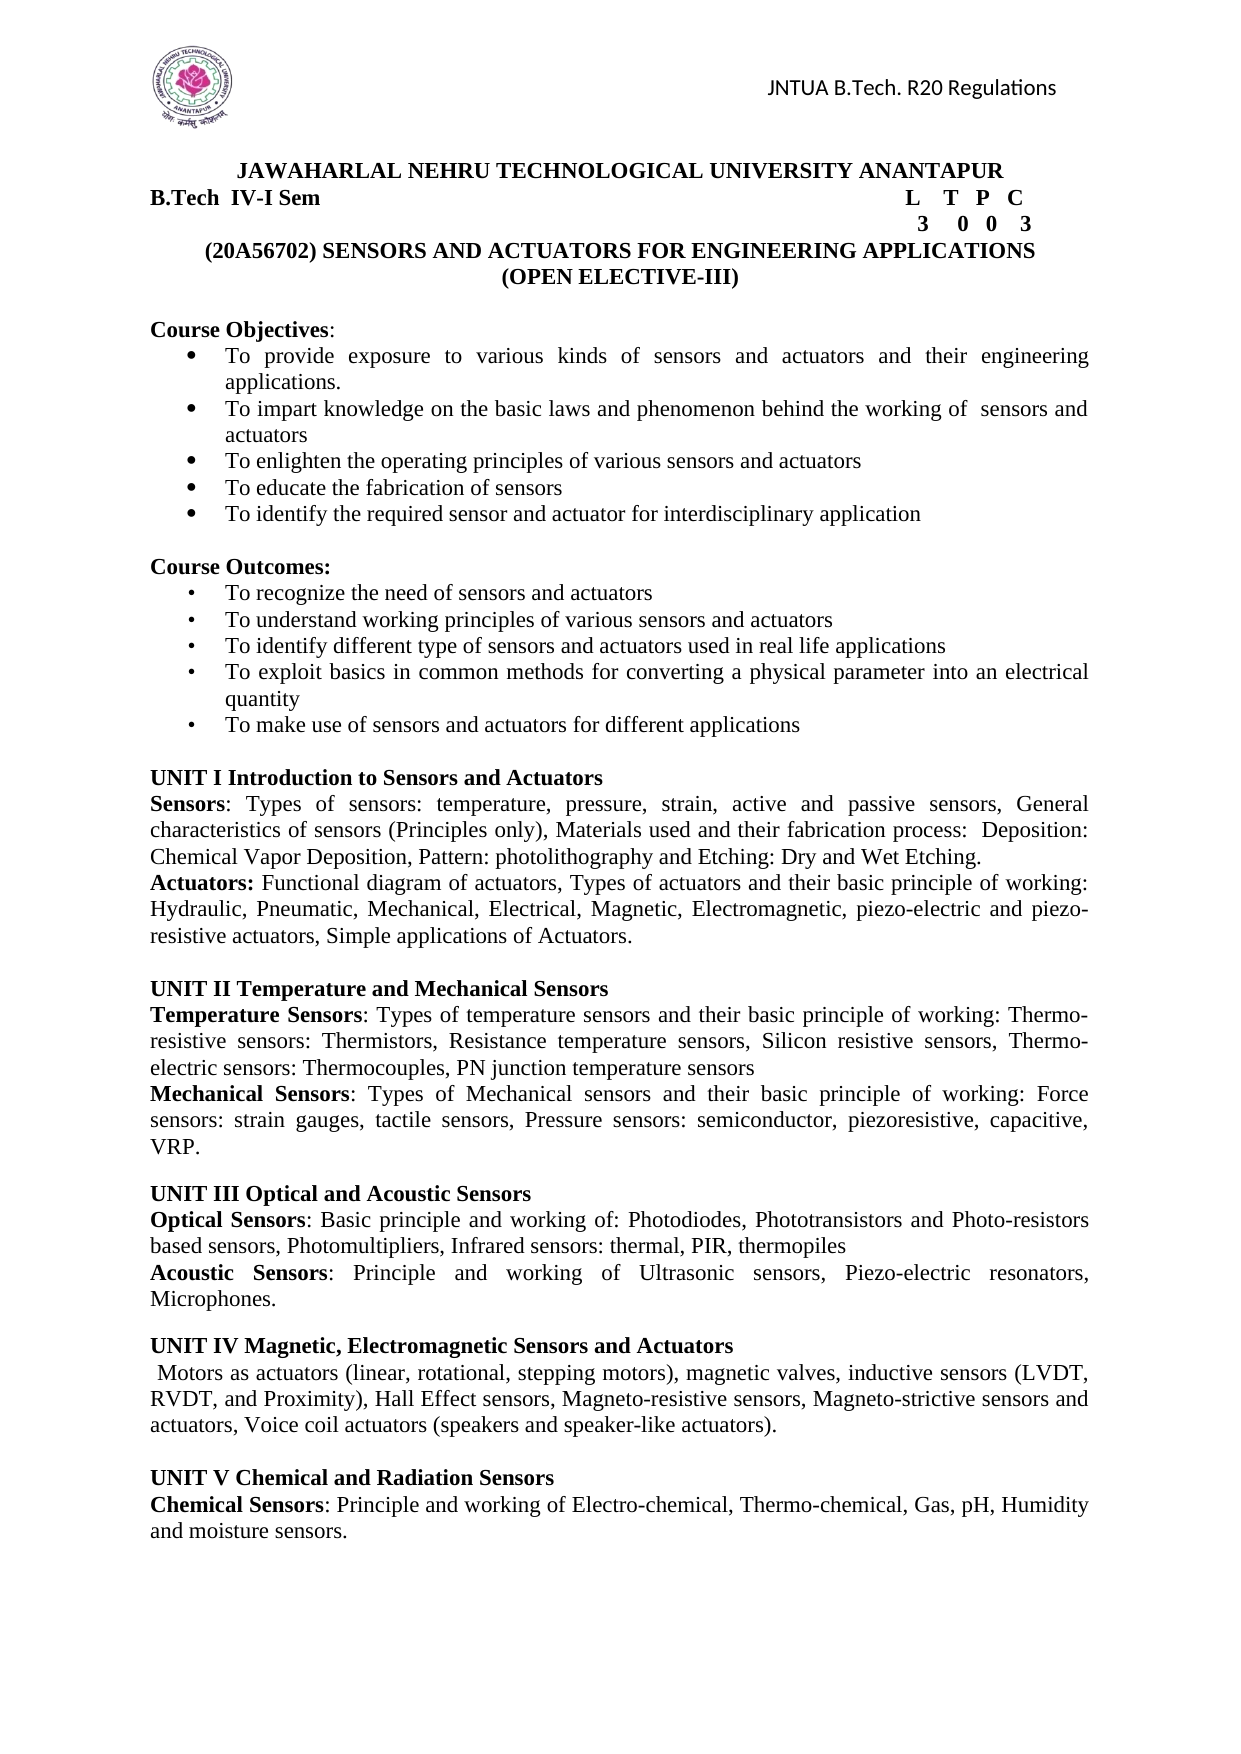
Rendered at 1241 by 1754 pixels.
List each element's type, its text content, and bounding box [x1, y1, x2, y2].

text Chemical Sensors: Principle and working of Electro-chemical, Thermo-chemical, Gas, pH, Humidity and moisture sensors. [150, 1491, 1090, 1543]
text Course Objectives: [150, 316, 1090, 342]
list To educate the fabrication of sensors [187, 474, 1090, 500]
text B.Tech IV-I Sem L T P C [150, 184, 1090, 210]
text Motors as actuators (linear, rotational, stepping motors), magnetic valves, inductive sensors (LVDT, RVDT, and Proximity), Hall Effect sensors, Magneto-resistive sensors, Magneto-strictive sensors and actuators, Voice coil actuators (speakers and speaker-like actuators). [150, 1359, 1090, 1438]
text (OPEN ELECTIVE-III) [150, 263, 1090, 289]
text Acoustic Sensors: Principle and working of Ultrasonic sensors, Piezo-electric resonators, Microphones. [150, 1259, 1090, 1312]
picture [151, 45, 233, 129]
list To enlighten the operating principles of various sensors and actuators [187, 447, 1090, 474]
text Temperature Sensors: Types of temperature sensors and their basic principle of working: Thermo-resistive sensors: Thermistors, Resistance temperature sensors, Silicon resistive sensors, Thermo-electric sensors: Thermocouples, PN junction temperature sensors [150, 1001, 1090, 1080]
text UNIT V Chemical and Radiation Sensors [150, 1464, 1090, 1491]
text Sensors: Types of sensors: temperature, pressure, strain, active and passive sensors, General characteristics of sensors (Principles only), Materials used and their fabrication process: Deposition: Chemical Vapor Deposition, Pattern: photolithography and Etching: Dry and Wet Etching. [150, 790, 1090, 869]
text Optical Sensors: Basic principle and working of: Photodiodes, Phototransistors and Photo-resistors based sensors, Photomultipliers, Infrared sensors: thermal, PIR, thermopiles [150, 1206, 1090, 1259]
text JAWAHARLAL NEHRU TECHNOLOGICAL UNIVERSITY ANANTAPUR [150, 158, 1090, 184]
list To make use of sensors and actuators for different applications [187, 711, 1090, 737]
text UNIT IV Magnetic, Electromagnetic Sensors and Actuators [150, 1332, 1090, 1359]
text Actuators: Functional diagram of actuators, Types of actuators and their basic principle of working: Hydraulic, Pneumatic, Mechanical, Electrical, Magnetic, Electromagnetic, piezo-electric and piezo-resistive actuators, Simple applications of Actuators. [150, 869, 1090, 948]
text UNIT I Introduction to Sensors and Actuators [150, 764, 1090, 790]
list To recognize the need of sensors and actuators [187, 579, 1090, 606]
list To impart knowledge on the basic laws and phenomenon behind the working of sensors and actuators [187, 395, 1090, 447]
list To exploit basics in common methods for converting a physical parameter into an electrical quantity [187, 658, 1090, 711]
list To identify the required sensor and actuator for interdisciplinary application [187, 500, 1090, 527]
text Course Outcomes: [150, 553, 1090, 579]
text (20A56702) SENSORS AND ACTUATORS FOR ENGINEERING APPLICATIONS [150, 237, 1090, 263]
list To provide exposure to various kinds of sensors and actuators and their engineering applications. [187, 342, 1090, 395]
list To identify different type of sensors and actuators used in real life applications [187, 632, 1090, 658]
text Mechanical Sensors: Types of Mechanical sensors and their basic principle of working: Force sensors: strain gauges, tactile sensors, Pressure sensors: semiconductor, piezoresistive, capacitive, VRP. [150, 1080, 1090, 1159]
text UNIT III Optical and Acoustic Sensors [150, 1180, 1090, 1206]
text UNIT II Temperature and Mechanical Sensors [150, 974, 1090, 1001]
text 3 0 0 3 [150, 210, 1090, 237]
list To understand working principles of various sensors and actuators [187, 606, 1090, 632]
